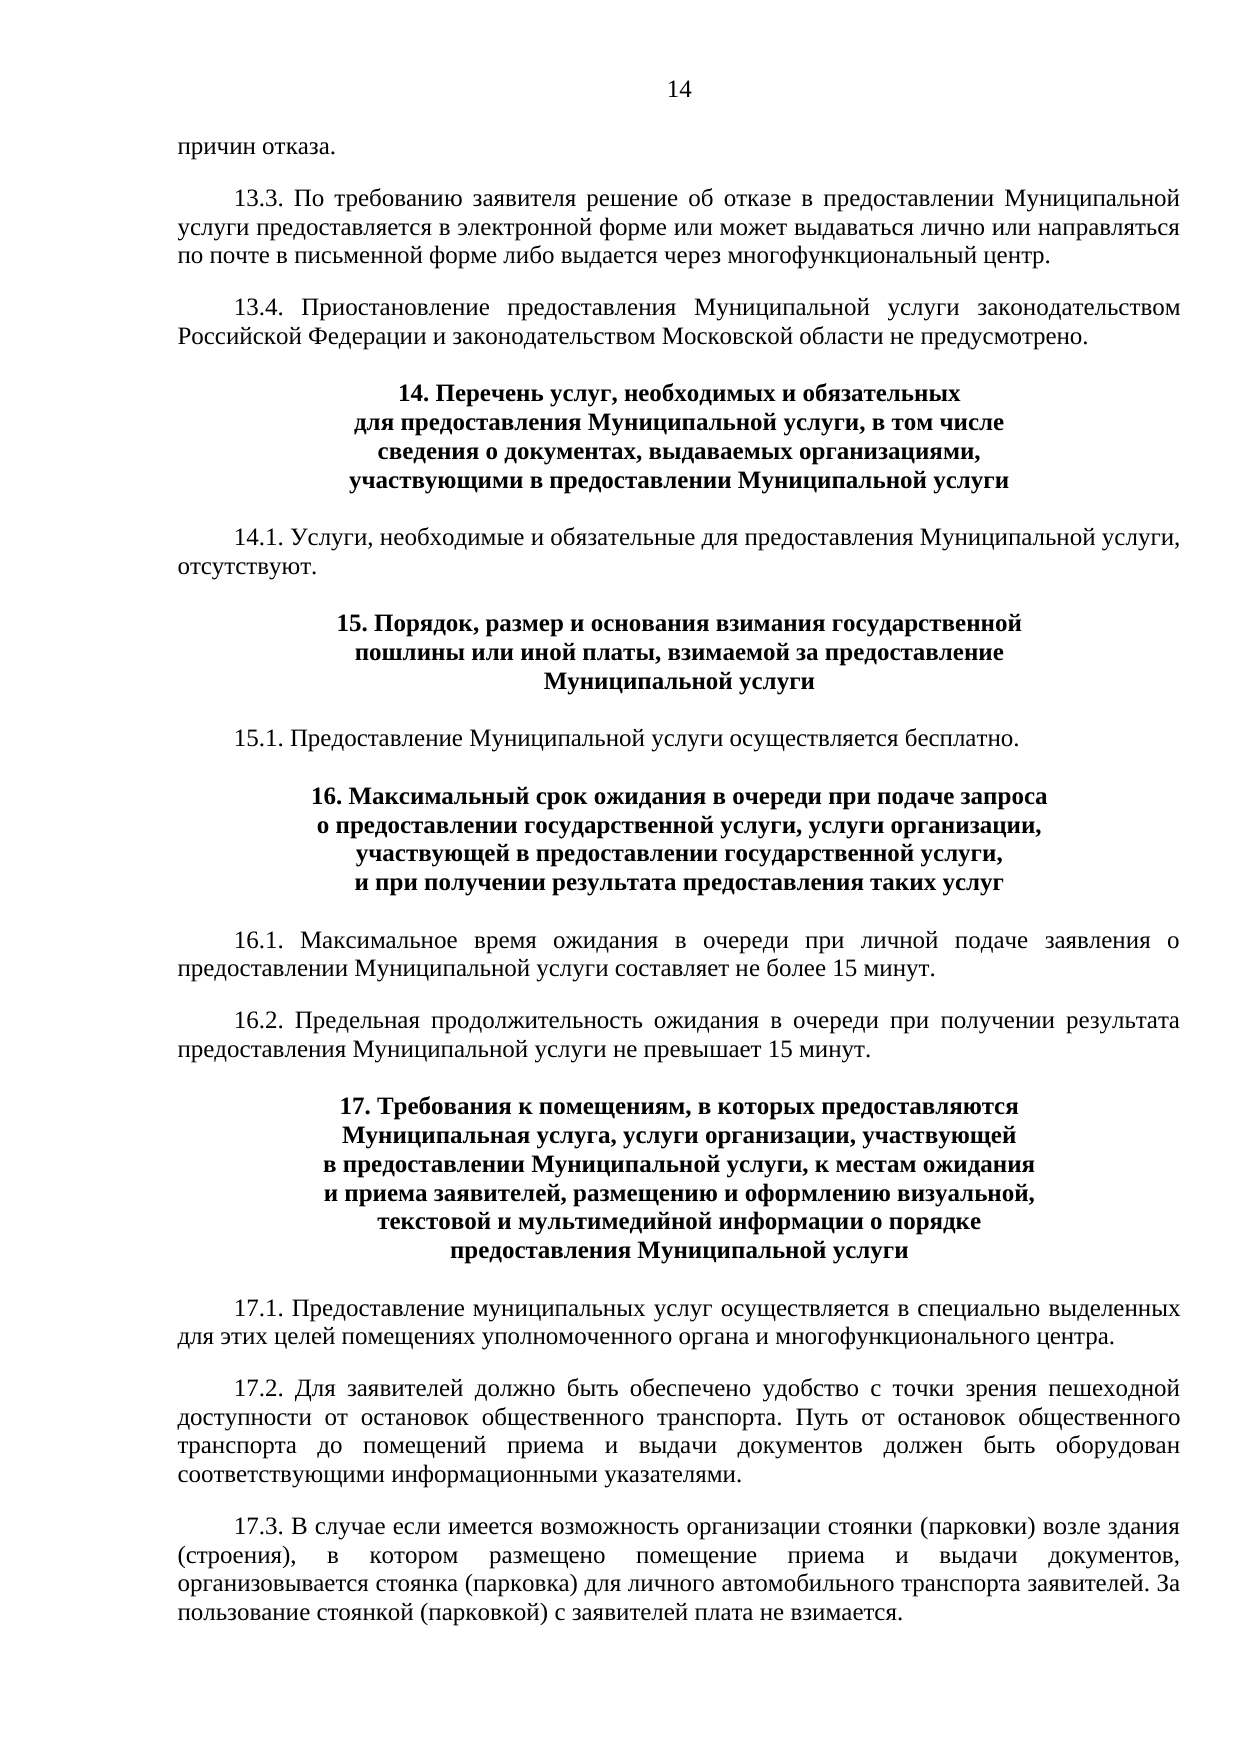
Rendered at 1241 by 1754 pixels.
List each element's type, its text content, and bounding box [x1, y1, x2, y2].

text 15.1. Предоставление Муниципальной услуги осуществляется бесплатно. [177, 723, 1181, 752]
title в предоставлении Муниципальной услуги, к местам ожидания [177, 1149, 1181, 1178]
text 17.3. В случае если имеется возможность организации стоянки (парковки) возле здания (строения), в котором размещено помещение приема и выдачи документов, организовывается стоянка (парковка) для личного автомобильного транспорта заявителей. За пользование стоянкой (парковкой) с заявителей плата не взимается. [177, 1511, 1181, 1626]
text 17.1. Предоставление муниципальных услуг осуществляется в специально выделенных для этих целей помещениях уполномоченного органа и многофункционального центра. [177, 1293, 1181, 1350]
title 17. Требования к помещениям, в которых предоставляются [177, 1091, 1181, 1120]
title о предоставлении государственной услуги, услуги организации, [177, 810, 1181, 838]
text 16.2. Предельная продолжительность ожидания в очереди при получении результата предоставления Муниципальной услуги не превышает 15 минут. [177, 1005, 1181, 1063]
title участвующей в предоставлении государственной услуги, [177, 838, 1181, 867]
title и при получении результата предоставления таких услуг [177, 867, 1181, 896]
title участвующими в предоставлении Муниципальной услуги [177, 465, 1181, 493]
text 16.1. Максимальное время ожидания в очереди при личной подаче заявления о предоставлении Муниципальной услуги составляет не более 15 минут. [177, 925, 1181, 982]
text 14.1. Услуги, необходимые и обязательные для предоставления Муниципальной услуги, отсутствуют. [177, 522, 1181, 580]
title 16. Максимальный срок ожидания в очереди при подаче запроса [177, 781, 1181, 810]
title Муниципальная услуга, услуги организации, участвующей [177, 1120, 1181, 1149]
title и приема заявителей, размещению и оформлению визуальной, [177, 1178, 1181, 1206]
title сведения о документах, выдаваемых организациями, [177, 436, 1181, 465]
title 15. Порядок, размер и основания взимания государственной [177, 608, 1181, 637]
text 13.4. Приостановление предоставления Муниципальной услуги законодательством Российской Федерации и законодательством Московской области не предусмотрено. [177, 292, 1181, 350]
title Муниципальной услуги [177, 666, 1181, 695]
title для предоставления Муниципальной услуги, в том числе [177, 407, 1181, 436]
text 13.3. По требованию заявителя решение об отказе в предоставлении Муниципальной услуги предоставляется в электронной форме или может выдаваться лично или направляться по почте в письменной форме либо выдается через многофункциональный центр. [177, 183, 1181, 269]
title пошлины или иной платы, взимаемой за предоставление [177, 637, 1181, 666]
title 14. Перечень услуг, необходимых и обязательных [177, 378, 1181, 407]
title предоставления Муниципальной услуги [177, 1235, 1181, 1264]
title текстовой и мультимедийной информации о порядке [177, 1206, 1181, 1235]
text 17.2. Для заявителей должно быть обеспечено удобство с точки зрения пешеходной доступности от остановок общественного транспорта. Путь от остановок общественного транспорта до помещений приема и выдачи документов должен быть оборудован соответствующими информационными указателями. [177, 1373, 1181, 1488]
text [177, 131, 1181, 160]
